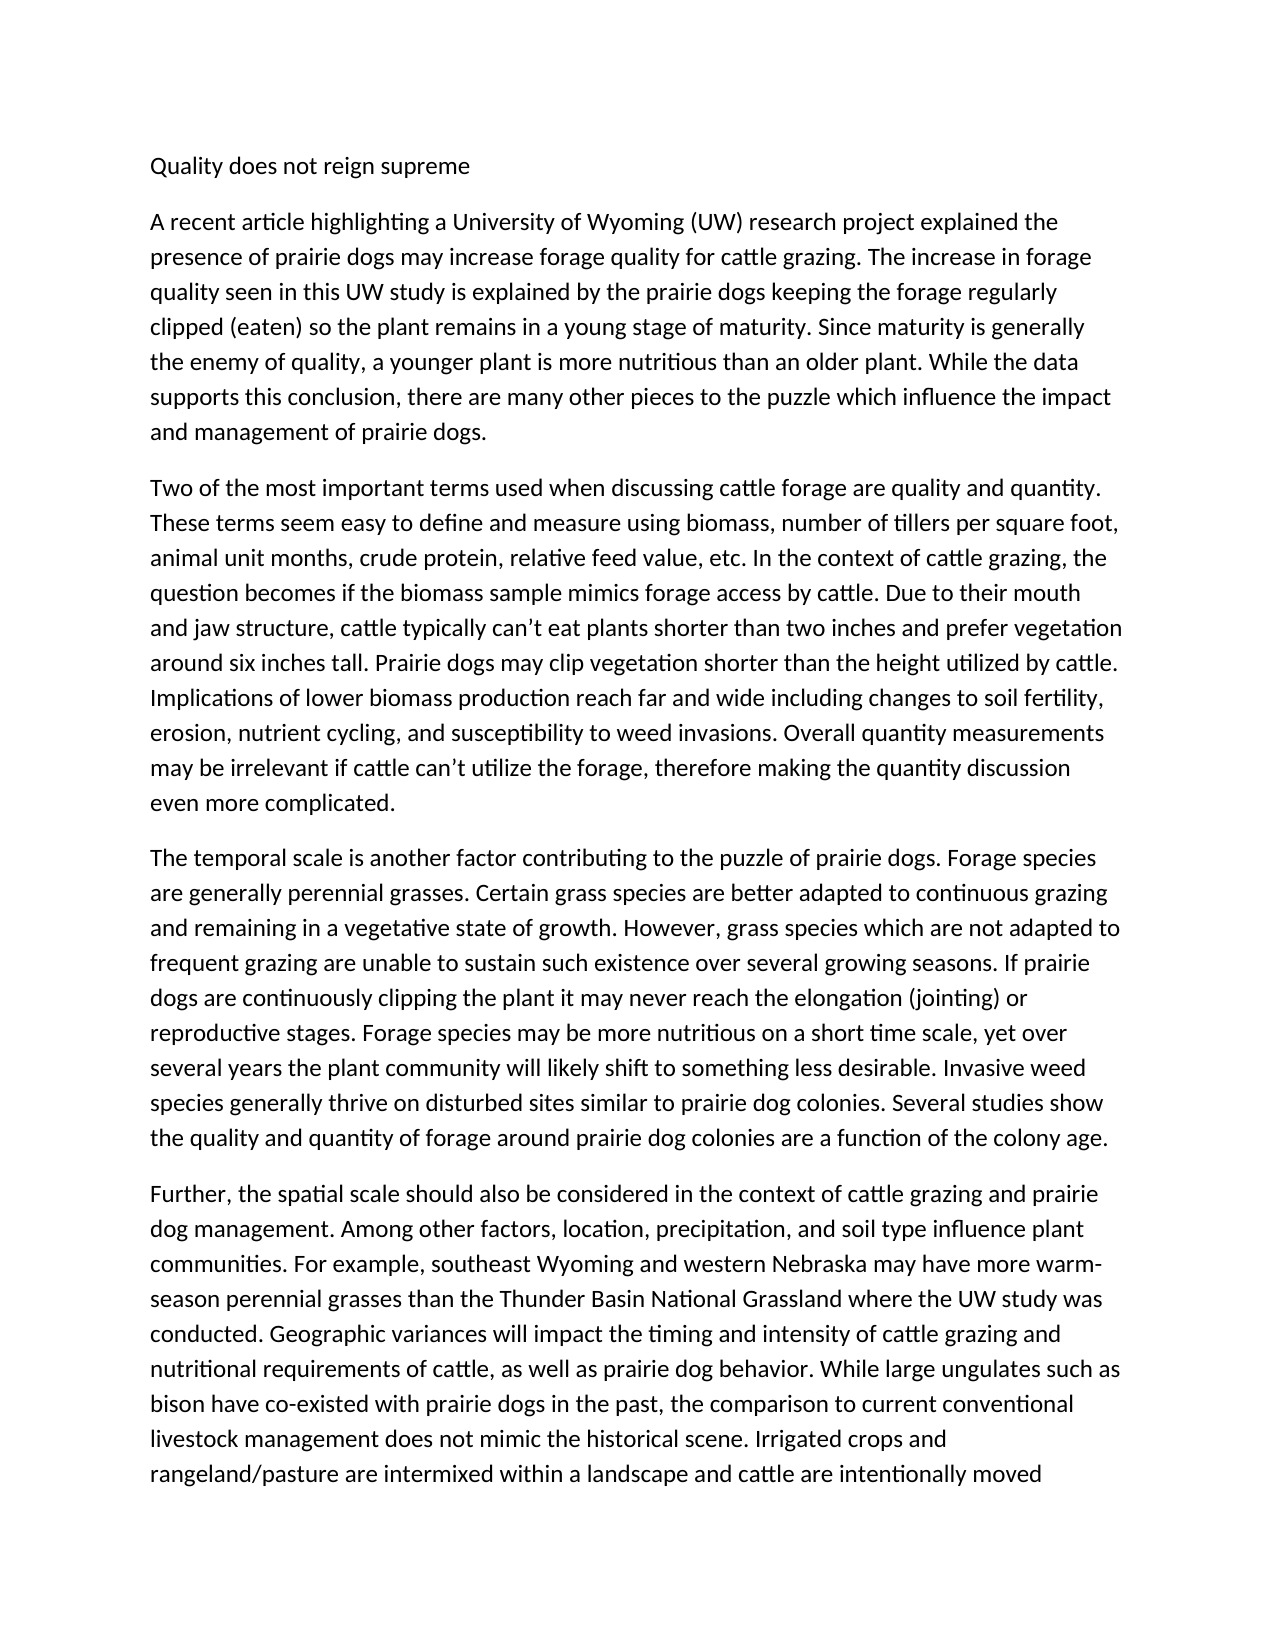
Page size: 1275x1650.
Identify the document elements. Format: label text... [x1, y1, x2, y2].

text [150, 1178, 1125, 1489]
text The temporal scale is another factor contributing to the puzzle of prairie dogs. Forage species are generally perennial grasses. Certain grass species are better adapted to continuous grazing and remaining in a vegetative state of growth. However, grass species which are not adapted to frequent grazing are unable to sustain such existence over several growing seasons. If prairie dogs are continuously clipping the plant it may never reach the elongation (jointing) or reproductive stages. Forage species may be more nutritious on a short time scale, yet over several years the plant community will likely shift to something less desirable. Invasive weed species generally thrive on disturbed sites similar to prairie dog colonies. Several studies show the quality and quantity of forage around prairie dog colonies are a function of the colony age. [150, 842, 1125, 1153]
text Two of the most important terms used when discussing cattle forage are quality and quantity. These terms seem easy to define and measure using biomass, number of tillers per square foot, animal unit months, crude protein, relative feed value, etc. In the context of cattle grazing, the question becomes if the biomass sample mimics forage access by cattle. Due to their mouth and jaw structure, cattle typically can’t eat plants shorter than two inches and prefer vegetation around six inches tall. Prairie dogs may clip vegetation shorter than the height utilized by cattle. Implications of lower biomass production reach far and wide including changes to soil fertility, erosion, nutrient cycling, and susceptibility to weed invasions. Overall quantity measurements may be irrelevant if cattle can’t utilize the forage, therefore making the quantity discussion even more complicated. [150, 472, 1125, 817]
text Quality does not reign supreme [150, 150, 1125, 181]
text A recent article highlighting a University of Wyoming (UW) research project explained the presence of prairie dogs may increase forage quality for cattle grazing. The increase in forage quality seen in this UW study is explained by the prairie dogs keeping the forage regularly clipped (eaten) so the plant remains in a young stage of maturity. Since maturity is generally the enemy of quality, a younger plant is more nutritious than an older plant. While the data supports this conclusion, there are many other pieces to the puzzle which influence the impact and management of prairie dogs. [150, 206, 1125, 446]
